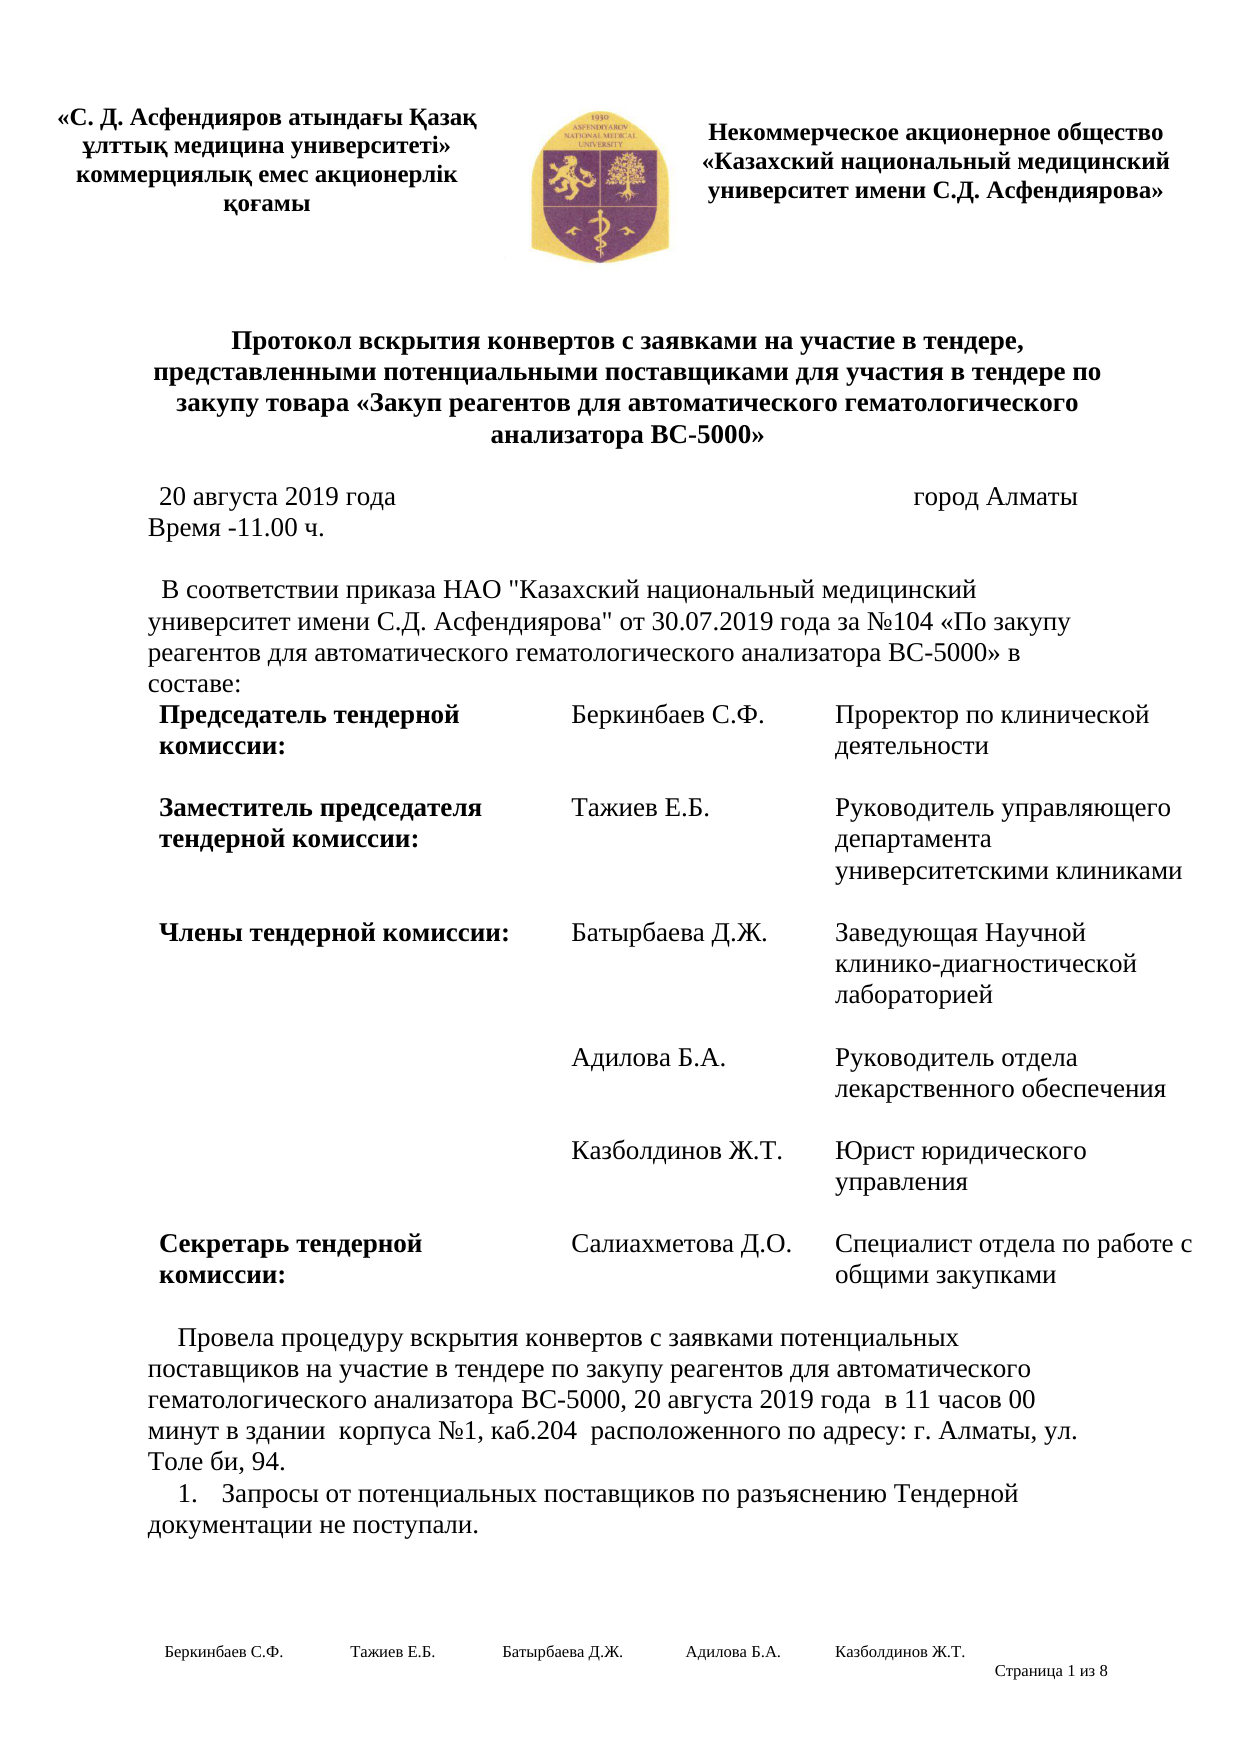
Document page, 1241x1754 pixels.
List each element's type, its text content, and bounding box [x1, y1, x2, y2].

table_header Беркинбаев С.Ф. [560, 698, 823, 760]
table_cell Члены тендерной комиссии: Секретарь тендерной комиссии: [148, 885, 560, 1290]
text В соответствии приказа НАО "Казахский национальный медицинский университет имени С.Д. Асфендиярова" от 30.07.2019 года за №104 «По закупу реагентов для автоматического гематологического анализатора ВС-5000» в составе: [148, 573, 1107, 698]
text Время -11.00 ч. [148, 511, 1107, 542]
table_cell Заместитель председателя тендерной комиссии: [148, 760, 560, 885]
table_header Проректор по клинической деятельности [824, 698, 1207, 760]
table_cell Заведующая Научной клинико-диагностической лабораторией Руководитель отдела лекарственного обеспечения Юрист юридического управления Специалист отдела по работе с общими закупками [824, 885, 1207, 1290]
table_header 20 августа 2019 года [148, 480, 627, 511]
text Провела процедуру вскрытия конвертов с заявками потенциальных поставщиков на участие в тендере по закупу реагентов для автоматического гематологического анализатора ВС-5000, 20 августа 2019 года в 11 часов 00 минут в здании корпуса №1, каб.204 расположенного по адресу: г. Алматы, ул. Толе би, 94. [148, 1321, 1107, 1477]
table_cell Батырбаева Д.Ж. Адилова Б.А. Казболдинов Ж.Т. Салиахметова Д.О. [560, 885, 823, 1290]
list Запросы от потенциальных поставщиков по разъяснению Тендерной документации не поступали. [148, 1477, 1107, 1539]
table_header Председатель тендерной комиссии: [148, 698, 560, 760]
table_cell Тажиев Е.Б. [560, 760, 823, 885]
table_header город Алматы [628, 480, 1107, 511]
table_header Некоммерческое акционерное общество «Казахский национальный медицинский университет имени С.Д. Асфендиярова» [685, 102, 1202, 276]
table_cell Руководитель управляющего департамента университетскими клиниками [824, 760, 1207, 885]
table_header «С. Д. Асфендияров атындағы Қазақ ұлттық медицина университеті» коммерциялық емес акционерлік қоғамы [54, 102, 495, 276]
text Протокол вскрытия конвертов с заявками на участие в тендере, представленными потенциальными поставщиками для участия в тендере по закупу товара «Закуп реагентов для автоматического гематологического анализатора ВС-5000» [148, 324, 1107, 449]
